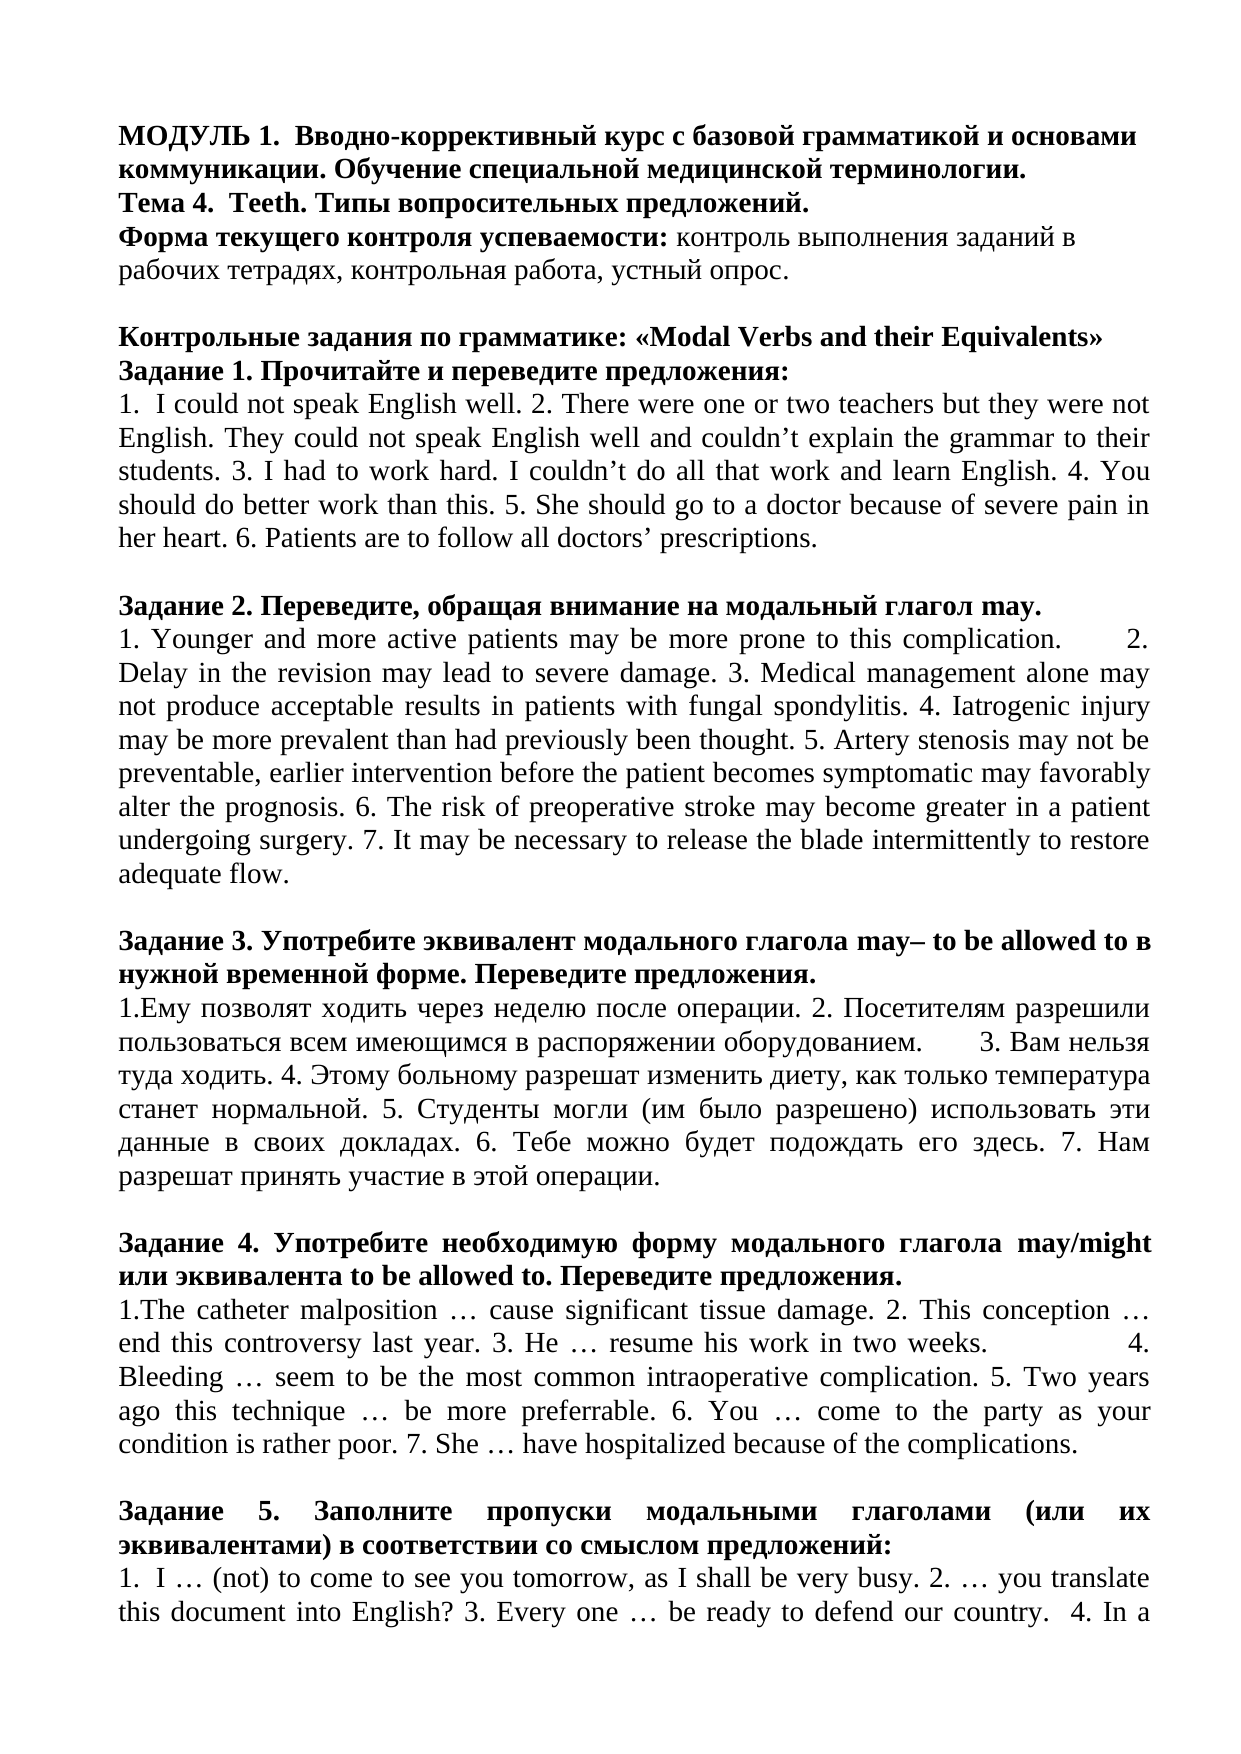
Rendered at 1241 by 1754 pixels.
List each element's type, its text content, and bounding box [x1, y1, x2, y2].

text 1.Ему позволят ходить через неделю после операции. 2. Посетителям разрешили пользоваться всем имеющимся в распоряжении оборудованием. 3. Вам нельзя туда ходить. 4. Этому больному разрешат изменить диету, как только температура станет нормальной. 5. Студенты могли (им было разрешено) использовать эти данные в своих докладах. 6. Тебе можно будет подождать его здесь. 7. Нам разрешат принять участие в этой операции. [118, 990, 1152, 1191]
text Задание 5. Заполните пропуски модальными глаголами (или их эквивалентами) в соответствии со смыслом предложений: [118, 1493, 1152, 1560]
text Форма текущего контроля успеваемости: контроль выполнения заданий в рабочих тетрадях, контрольная работа, устный опрос. [118, 219, 1152, 286]
text Задание 2. Переведите, обращая внимание на модальный глагол may. [118, 588, 1152, 621]
text Задание 4. Употребите необходимую форму модального глагола may/might или эквивалента to be allowed to. Переведите предложения. [118, 1225, 1152, 1292]
text Тема 4. Teeth. Типы вопросительных предложений. [118, 185, 1152, 219]
text Контрольные задания по грамматике: «Modal Verbs and their Equivalents» [118, 319, 1152, 353]
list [118, 1560, 1152, 1627]
text МОДУЛЬ 1. Вводно-коррективный курс с базовой грамматикой и основами коммуникации. Обучение специальной медицинской терминологии. [118, 118, 1152, 185]
text 1. Younger and more active patients may be more prone to this complication. 2. Delay in the revision may lead to severe damage. 3. Medical management alone may not produce acceptable results in patients with fungal spondylitis. 4. Iatrogenic injury may be more prevalent than had previously been thought. 5. Artery stenosis may not be preventable, earlier intervention before the patient becomes symptomatic may favorably alter the prognosis. 6. The risk of preoperative stroke may become greater in a patient undergoing surgery. 7. It may be necessary to release the blade intermittently to restore adequate flow. [118, 621, 1152, 889]
text Задание 3. Употребите эквивалент модального глагола may– to be allowed to в нужной временной форме. Переведите предложения. [118, 923, 1152, 990]
text Задание 1. Прочитайте и переведите предложения: [118, 353, 1152, 386]
text 1.The catheter malposition … cause significant tissue damage. 2. This conception … end this controversy last year. 3. He … resume his work in two weeks. 4. Bleeding … seem to be the most common intraoperative complication. 5. Two years ago this technique … be more preferrable. 6. You … come to the party as your condition is rather poor. 7. She … have hospitalized because of the complications. [118, 1292, 1152, 1460]
list I could not speak English well. 2. There were one or two teachers but they were not English. They could not speak English well and couldn’t explain the grammar to their students. 3. I had to work hard. I couldn’t do all that work and learn English. 4. You should do better work than this. 5. She should go to a doctor because of severe pain in her heart. 6. Patients are to follow all doctors’ prescriptions. [118, 386, 1152, 554]
